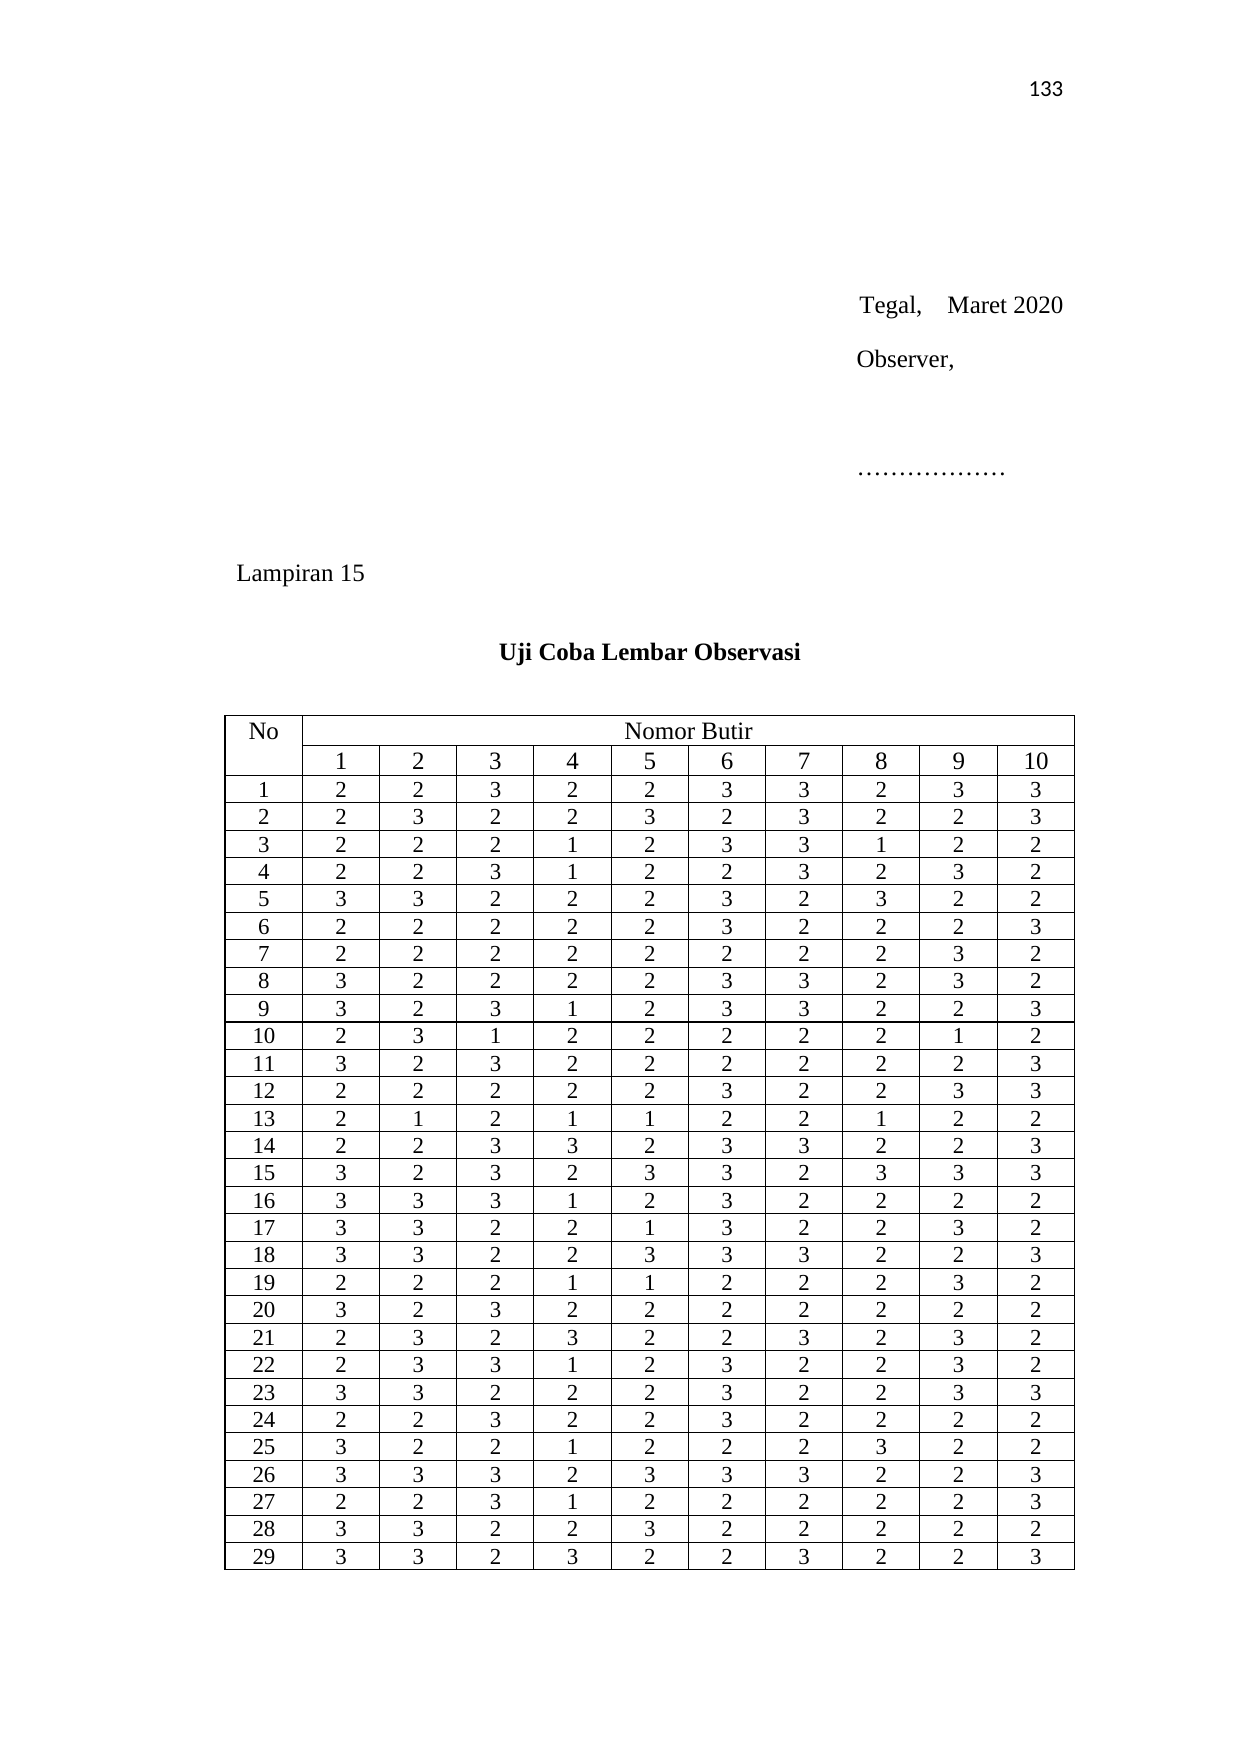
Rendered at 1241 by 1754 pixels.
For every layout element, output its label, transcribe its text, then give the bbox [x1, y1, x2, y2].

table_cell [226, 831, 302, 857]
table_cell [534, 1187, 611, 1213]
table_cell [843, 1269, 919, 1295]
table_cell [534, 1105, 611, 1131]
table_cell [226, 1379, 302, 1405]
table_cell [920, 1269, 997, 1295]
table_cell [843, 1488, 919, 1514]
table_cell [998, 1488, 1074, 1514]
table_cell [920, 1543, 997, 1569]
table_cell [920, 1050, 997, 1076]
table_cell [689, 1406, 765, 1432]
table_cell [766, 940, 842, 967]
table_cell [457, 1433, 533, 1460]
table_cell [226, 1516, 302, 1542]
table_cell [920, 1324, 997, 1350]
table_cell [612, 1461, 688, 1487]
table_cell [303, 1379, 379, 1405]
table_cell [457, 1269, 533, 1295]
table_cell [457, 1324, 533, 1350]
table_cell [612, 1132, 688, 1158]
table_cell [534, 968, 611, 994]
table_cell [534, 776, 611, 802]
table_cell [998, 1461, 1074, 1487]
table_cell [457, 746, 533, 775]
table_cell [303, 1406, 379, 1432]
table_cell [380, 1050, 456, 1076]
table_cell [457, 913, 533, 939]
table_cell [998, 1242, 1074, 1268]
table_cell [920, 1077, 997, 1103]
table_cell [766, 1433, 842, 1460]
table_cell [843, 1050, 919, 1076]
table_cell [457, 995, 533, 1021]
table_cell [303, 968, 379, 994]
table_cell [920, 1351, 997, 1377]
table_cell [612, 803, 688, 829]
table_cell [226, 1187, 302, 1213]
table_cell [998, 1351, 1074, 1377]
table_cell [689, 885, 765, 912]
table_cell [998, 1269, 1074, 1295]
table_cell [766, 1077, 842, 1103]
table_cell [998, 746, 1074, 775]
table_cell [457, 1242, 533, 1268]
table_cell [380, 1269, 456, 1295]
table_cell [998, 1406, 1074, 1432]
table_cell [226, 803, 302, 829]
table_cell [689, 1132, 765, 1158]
text Observer, [856, 344, 1063, 373]
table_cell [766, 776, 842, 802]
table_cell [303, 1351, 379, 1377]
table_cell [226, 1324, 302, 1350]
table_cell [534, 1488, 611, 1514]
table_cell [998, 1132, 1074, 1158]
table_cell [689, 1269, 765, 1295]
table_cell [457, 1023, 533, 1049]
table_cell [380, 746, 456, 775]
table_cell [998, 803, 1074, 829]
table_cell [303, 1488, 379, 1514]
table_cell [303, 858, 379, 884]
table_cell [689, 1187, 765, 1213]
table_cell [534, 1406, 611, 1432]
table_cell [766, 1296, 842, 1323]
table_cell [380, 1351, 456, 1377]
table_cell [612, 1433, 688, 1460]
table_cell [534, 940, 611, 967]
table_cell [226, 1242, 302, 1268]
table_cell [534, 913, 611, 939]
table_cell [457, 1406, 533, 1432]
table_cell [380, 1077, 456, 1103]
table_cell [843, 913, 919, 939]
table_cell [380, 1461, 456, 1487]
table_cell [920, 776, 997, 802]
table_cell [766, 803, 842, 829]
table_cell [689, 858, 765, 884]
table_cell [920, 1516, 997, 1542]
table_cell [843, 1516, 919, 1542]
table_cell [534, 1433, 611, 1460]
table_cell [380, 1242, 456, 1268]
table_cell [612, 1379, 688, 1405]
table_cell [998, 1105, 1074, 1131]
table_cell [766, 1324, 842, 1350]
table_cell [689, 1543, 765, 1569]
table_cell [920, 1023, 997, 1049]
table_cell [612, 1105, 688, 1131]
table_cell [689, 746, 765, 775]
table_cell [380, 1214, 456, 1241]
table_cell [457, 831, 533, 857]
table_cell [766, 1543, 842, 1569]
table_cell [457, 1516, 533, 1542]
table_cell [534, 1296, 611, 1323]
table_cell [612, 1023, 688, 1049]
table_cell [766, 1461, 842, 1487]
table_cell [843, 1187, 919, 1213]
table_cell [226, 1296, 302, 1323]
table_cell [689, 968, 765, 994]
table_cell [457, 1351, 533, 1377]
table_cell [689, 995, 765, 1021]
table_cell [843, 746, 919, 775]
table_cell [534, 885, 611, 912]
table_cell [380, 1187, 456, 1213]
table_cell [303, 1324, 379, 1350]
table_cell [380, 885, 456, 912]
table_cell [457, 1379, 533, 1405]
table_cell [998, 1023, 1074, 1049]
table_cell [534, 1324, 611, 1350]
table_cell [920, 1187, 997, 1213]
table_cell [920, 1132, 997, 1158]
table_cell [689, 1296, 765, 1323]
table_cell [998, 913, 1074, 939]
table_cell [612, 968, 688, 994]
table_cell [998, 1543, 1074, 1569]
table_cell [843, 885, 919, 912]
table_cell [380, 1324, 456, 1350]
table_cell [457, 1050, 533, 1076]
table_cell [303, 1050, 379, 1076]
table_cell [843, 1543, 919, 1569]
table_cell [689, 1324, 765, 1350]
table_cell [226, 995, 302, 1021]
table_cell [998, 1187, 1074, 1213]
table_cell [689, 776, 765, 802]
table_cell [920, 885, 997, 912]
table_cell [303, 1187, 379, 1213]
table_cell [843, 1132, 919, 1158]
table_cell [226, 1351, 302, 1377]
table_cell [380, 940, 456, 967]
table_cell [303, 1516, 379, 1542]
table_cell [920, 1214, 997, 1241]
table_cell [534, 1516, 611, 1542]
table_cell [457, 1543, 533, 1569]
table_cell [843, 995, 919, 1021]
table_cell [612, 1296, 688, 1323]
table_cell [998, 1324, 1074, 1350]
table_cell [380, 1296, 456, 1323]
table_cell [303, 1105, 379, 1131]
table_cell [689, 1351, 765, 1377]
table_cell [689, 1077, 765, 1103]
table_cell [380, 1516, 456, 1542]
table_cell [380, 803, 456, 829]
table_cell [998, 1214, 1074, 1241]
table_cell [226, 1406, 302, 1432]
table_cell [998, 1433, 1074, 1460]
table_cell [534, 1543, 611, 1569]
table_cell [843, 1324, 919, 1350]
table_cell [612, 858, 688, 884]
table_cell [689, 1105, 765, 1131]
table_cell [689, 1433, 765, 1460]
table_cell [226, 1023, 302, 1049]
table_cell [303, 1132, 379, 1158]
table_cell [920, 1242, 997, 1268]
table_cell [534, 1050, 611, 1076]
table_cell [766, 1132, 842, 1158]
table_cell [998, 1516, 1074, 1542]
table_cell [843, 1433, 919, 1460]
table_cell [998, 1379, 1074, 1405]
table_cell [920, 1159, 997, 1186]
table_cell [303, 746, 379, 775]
text ……………… [856, 452, 1063, 480]
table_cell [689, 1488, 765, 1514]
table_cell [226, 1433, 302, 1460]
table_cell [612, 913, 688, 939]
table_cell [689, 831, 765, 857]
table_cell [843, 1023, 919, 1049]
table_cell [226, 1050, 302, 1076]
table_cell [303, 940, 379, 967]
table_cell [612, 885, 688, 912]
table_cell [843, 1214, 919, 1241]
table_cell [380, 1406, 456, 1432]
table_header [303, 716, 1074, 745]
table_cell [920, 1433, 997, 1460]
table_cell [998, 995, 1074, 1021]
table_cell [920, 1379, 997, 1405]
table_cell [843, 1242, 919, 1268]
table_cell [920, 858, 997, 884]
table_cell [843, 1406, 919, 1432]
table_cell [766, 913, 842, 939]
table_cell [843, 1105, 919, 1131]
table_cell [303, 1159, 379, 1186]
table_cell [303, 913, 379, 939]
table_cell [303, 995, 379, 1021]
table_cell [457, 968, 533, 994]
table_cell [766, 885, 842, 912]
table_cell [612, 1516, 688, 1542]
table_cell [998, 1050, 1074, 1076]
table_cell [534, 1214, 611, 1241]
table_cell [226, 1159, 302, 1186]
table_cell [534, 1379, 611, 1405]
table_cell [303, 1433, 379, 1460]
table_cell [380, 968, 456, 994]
text Tegal, Maret 2020 [369, 290, 1063, 319]
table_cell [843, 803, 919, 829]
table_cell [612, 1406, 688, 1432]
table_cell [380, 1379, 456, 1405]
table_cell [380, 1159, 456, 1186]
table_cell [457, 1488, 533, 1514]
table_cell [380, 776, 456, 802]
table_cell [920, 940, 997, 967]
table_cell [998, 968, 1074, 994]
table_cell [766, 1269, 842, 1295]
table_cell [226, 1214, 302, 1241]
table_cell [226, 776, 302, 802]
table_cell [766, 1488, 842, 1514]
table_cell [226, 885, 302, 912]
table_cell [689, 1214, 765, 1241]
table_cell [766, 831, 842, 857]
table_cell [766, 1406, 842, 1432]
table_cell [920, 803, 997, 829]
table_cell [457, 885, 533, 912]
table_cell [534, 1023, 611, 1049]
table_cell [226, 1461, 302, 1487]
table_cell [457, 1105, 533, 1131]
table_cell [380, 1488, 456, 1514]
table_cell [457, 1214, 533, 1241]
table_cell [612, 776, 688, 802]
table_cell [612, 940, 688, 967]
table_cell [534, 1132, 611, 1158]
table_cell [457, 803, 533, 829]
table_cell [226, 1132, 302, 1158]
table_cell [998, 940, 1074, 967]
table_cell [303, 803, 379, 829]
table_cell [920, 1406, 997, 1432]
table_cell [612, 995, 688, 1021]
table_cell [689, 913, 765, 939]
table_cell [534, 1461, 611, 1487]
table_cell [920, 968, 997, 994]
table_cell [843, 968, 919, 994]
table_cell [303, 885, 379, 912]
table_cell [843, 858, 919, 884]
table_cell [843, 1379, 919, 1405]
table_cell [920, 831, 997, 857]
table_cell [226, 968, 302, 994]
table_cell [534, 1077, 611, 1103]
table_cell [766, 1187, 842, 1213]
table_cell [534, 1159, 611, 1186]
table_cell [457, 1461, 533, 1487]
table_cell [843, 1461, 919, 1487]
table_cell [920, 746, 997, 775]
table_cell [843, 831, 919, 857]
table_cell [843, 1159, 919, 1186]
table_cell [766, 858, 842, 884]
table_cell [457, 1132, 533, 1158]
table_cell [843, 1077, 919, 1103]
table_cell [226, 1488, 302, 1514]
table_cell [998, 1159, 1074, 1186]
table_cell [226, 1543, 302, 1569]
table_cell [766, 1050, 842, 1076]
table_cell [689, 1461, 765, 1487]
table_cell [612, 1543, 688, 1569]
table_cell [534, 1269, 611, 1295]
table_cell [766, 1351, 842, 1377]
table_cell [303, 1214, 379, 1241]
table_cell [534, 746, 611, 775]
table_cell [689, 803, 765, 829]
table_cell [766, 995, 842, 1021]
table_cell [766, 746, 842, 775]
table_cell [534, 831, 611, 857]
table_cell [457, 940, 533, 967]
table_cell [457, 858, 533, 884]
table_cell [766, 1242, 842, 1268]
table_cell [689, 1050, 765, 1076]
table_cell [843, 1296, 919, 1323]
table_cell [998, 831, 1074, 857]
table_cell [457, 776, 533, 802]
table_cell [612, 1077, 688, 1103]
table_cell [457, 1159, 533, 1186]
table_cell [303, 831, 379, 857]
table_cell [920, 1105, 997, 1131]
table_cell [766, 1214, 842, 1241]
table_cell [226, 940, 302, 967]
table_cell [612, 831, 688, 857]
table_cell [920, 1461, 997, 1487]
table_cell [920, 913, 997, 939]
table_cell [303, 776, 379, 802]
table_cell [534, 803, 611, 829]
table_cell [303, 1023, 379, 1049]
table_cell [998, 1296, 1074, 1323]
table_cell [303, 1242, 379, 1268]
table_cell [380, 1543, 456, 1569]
text Uji Coba Lembar Observasi [236, 637, 1063, 666]
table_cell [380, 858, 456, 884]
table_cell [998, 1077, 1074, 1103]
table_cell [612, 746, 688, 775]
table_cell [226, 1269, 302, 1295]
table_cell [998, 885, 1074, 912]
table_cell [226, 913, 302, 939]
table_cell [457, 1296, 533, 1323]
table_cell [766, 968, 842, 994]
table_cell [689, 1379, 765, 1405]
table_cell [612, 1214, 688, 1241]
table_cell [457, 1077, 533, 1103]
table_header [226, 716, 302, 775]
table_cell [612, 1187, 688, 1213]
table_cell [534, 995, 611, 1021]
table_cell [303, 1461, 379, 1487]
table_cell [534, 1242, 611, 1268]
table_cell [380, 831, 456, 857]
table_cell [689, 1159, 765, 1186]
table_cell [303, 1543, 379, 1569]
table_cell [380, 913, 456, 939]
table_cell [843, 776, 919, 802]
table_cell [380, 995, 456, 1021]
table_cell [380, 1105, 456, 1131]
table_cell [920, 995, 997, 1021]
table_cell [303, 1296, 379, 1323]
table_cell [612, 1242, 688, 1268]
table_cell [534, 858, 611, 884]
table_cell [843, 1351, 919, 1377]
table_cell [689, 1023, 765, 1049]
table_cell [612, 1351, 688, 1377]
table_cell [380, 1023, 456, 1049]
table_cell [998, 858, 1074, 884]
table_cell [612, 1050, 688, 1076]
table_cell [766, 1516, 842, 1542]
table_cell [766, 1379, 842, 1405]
text Lampiran 15 [236, 558, 1063, 587]
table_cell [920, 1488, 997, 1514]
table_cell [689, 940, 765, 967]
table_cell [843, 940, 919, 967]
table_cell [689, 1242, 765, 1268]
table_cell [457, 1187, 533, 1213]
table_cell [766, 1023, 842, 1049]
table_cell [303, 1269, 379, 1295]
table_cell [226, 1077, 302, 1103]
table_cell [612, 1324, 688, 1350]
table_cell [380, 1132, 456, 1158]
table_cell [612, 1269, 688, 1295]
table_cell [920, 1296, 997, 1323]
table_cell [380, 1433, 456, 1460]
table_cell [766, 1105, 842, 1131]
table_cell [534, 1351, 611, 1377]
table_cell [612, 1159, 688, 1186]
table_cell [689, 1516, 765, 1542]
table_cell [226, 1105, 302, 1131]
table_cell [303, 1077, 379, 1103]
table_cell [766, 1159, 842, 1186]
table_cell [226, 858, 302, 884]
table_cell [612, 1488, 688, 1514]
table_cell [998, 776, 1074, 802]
